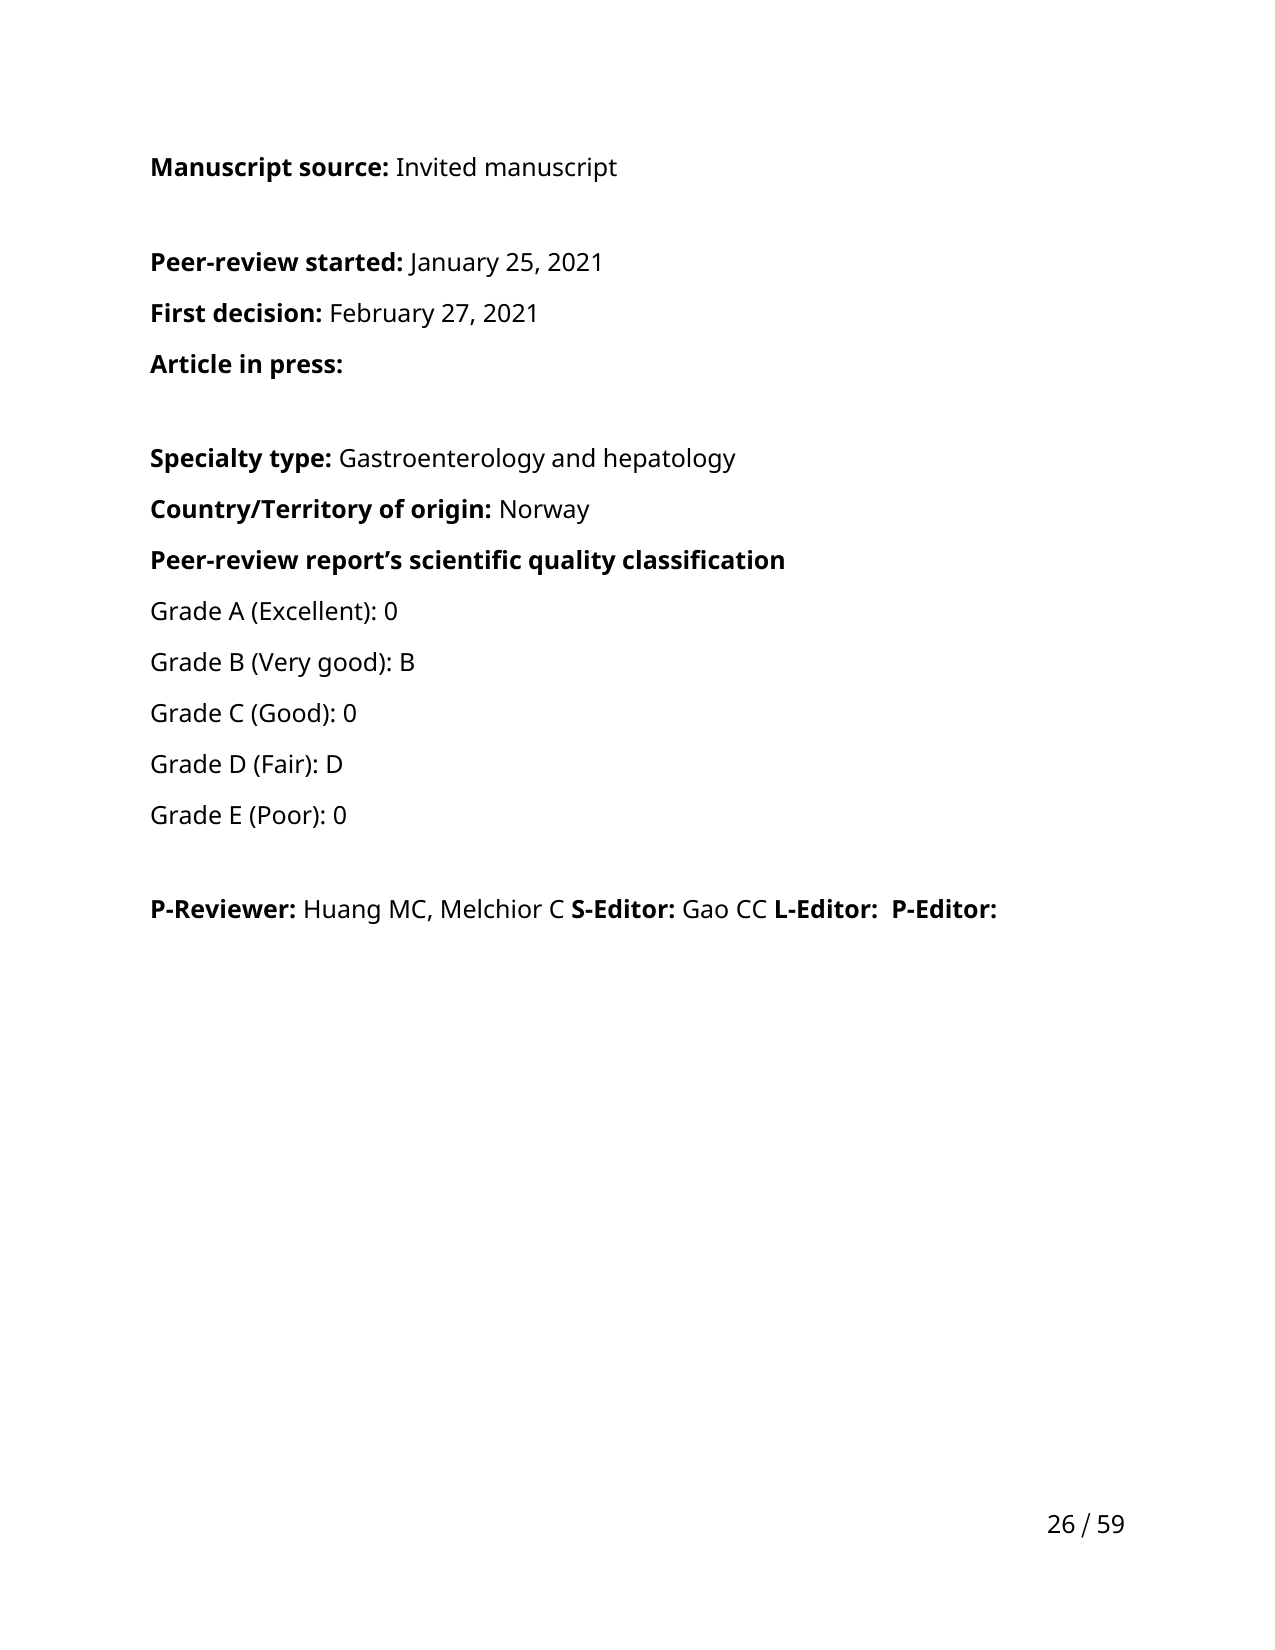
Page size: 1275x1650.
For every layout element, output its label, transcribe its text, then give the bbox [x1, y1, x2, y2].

text Grade C (Good): 0 [150, 696, 1125, 730]
text Grade D (Fair): D [150, 747, 1125, 781]
text Peer-review report’s scientific quality classification [150, 542, 1125, 577]
text Country/Territory of origin: Norway [150, 491, 1125, 526]
text Specialty type: Gastroenterology and hepatology [150, 440, 1125, 474]
text First decision: February 27, 2021 [150, 295, 1125, 329]
text Article in press: [150, 346, 1125, 380]
text Grade B (Very good): B [150, 644, 1125, 679]
text P-Reviewer: Huang MC, Melchior C S-Editor: Gao CC L-Editor: P-Editor: [150, 892, 1125, 926]
text Grade E (Poor): 0 [150, 798, 1125, 832]
text Manuscript source: Invited manuscript [150, 150, 1125, 184]
text Peer-review started: January 25, 2021 [150, 244, 1125, 278]
text Grade A (Excellent): 0 [150, 593, 1125, 628]
